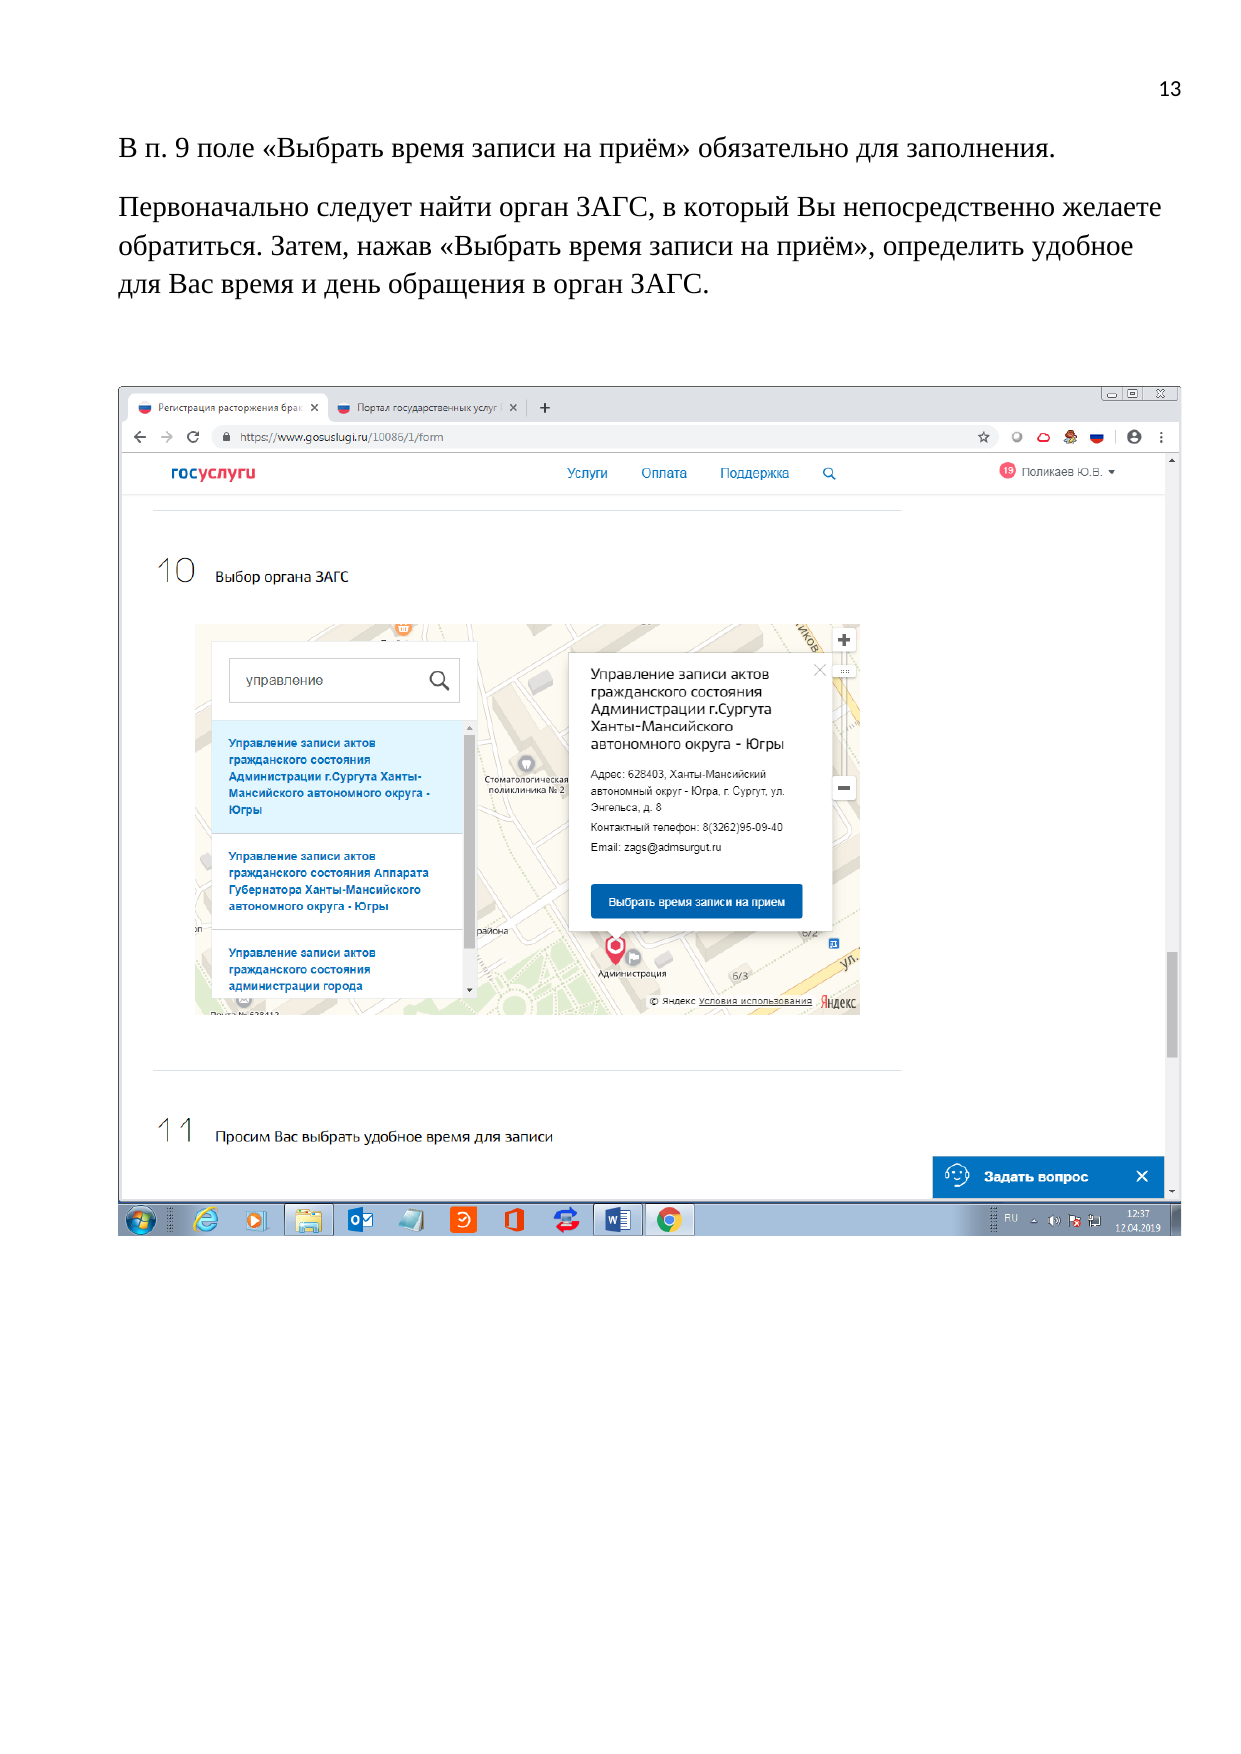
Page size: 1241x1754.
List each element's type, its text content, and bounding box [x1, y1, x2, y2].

text Первоначально следует найти орган ЗАГС, в который Вы непосредственно желаете обратиться. Затем, нажав «Выбрать время записи на приём», определить удобное для Вас время и день обращения в орган ЗАГС. [118, 189, 1181, 300]
picture [118, 385, 1182, 1236]
text В п. 9 поле «Выбрать время записи на приём» обязательно для заполнения. [118, 130, 1181, 163]
